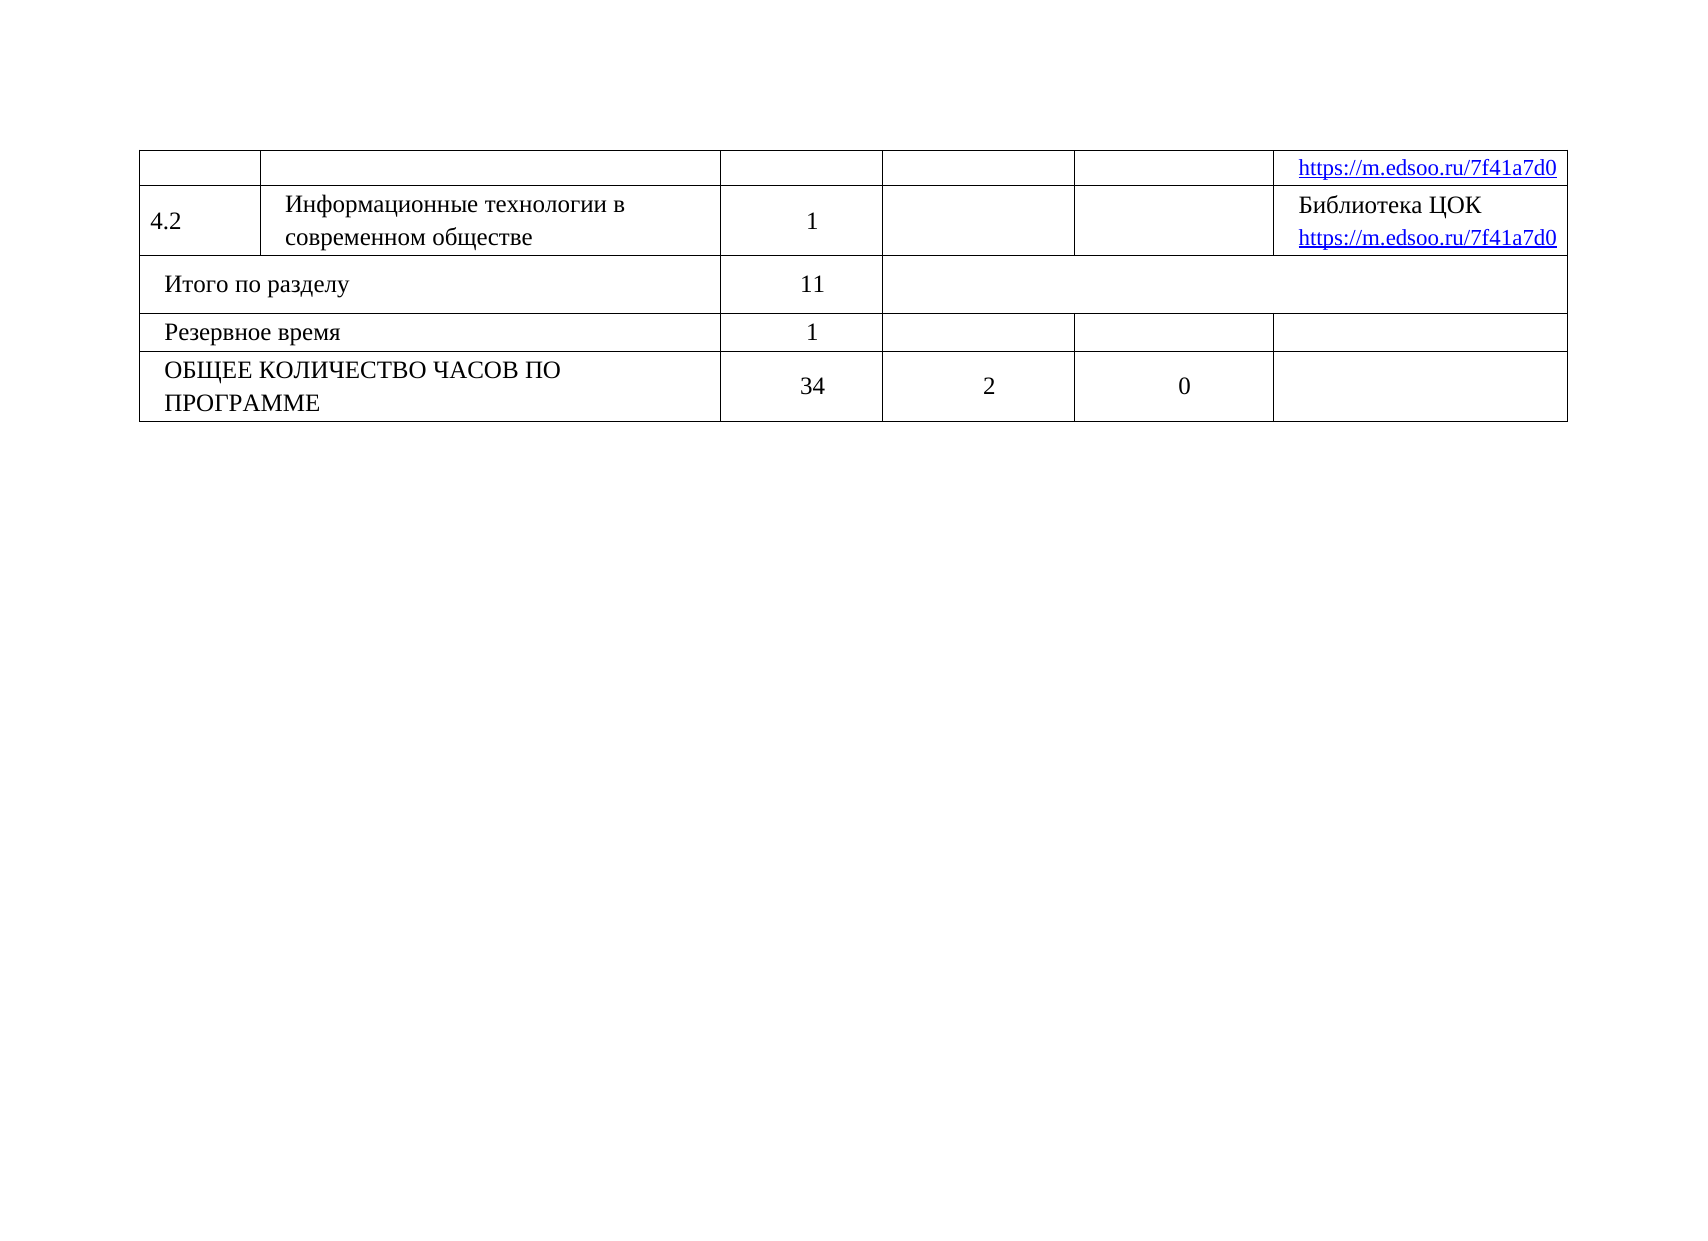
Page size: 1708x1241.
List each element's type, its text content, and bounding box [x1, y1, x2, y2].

table_cell [883, 186, 1074, 255]
table_header [1075, 151, 1273, 184]
table_cell [1075, 186, 1273, 255]
table_cell 0 [1075, 352, 1273, 421]
table_cell 11 [721, 256, 882, 313]
table_cell ОБЩЕЕ КОЛИЧЕСТВО ЧАСОВ ПО ПРОГРАММЕ [140, 352, 720, 421]
table_header [140, 151, 260, 184]
table_header [883, 151, 1074, 184]
table_header [261, 151, 720, 184]
table_cell [883, 314, 1074, 351]
table_cell Итого по разделу [140, 256, 720, 313]
table_cell 34 [721, 352, 882, 421]
table_cell [1274, 314, 1567, 351]
table_cell 2 [883, 352, 1074, 421]
table_cell 4.2 [140, 186, 260, 255]
table_cell Информационные технологии в современном обществе [261, 186, 720, 255]
table_cell Резервное время [140, 314, 720, 351]
table_header [721, 151, 882, 184]
table_cell [1075, 314, 1273, 351]
table_cell 1 [721, 314, 882, 351]
table_cell [1274, 352, 1567, 421]
table_cell 1 [721, 186, 882, 255]
table_cell [883, 256, 1567, 313]
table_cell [1274, 186, 1567, 255]
table_header https://m.edsoo.ru/7f41a7d0 [1274, 151, 1567, 184]
